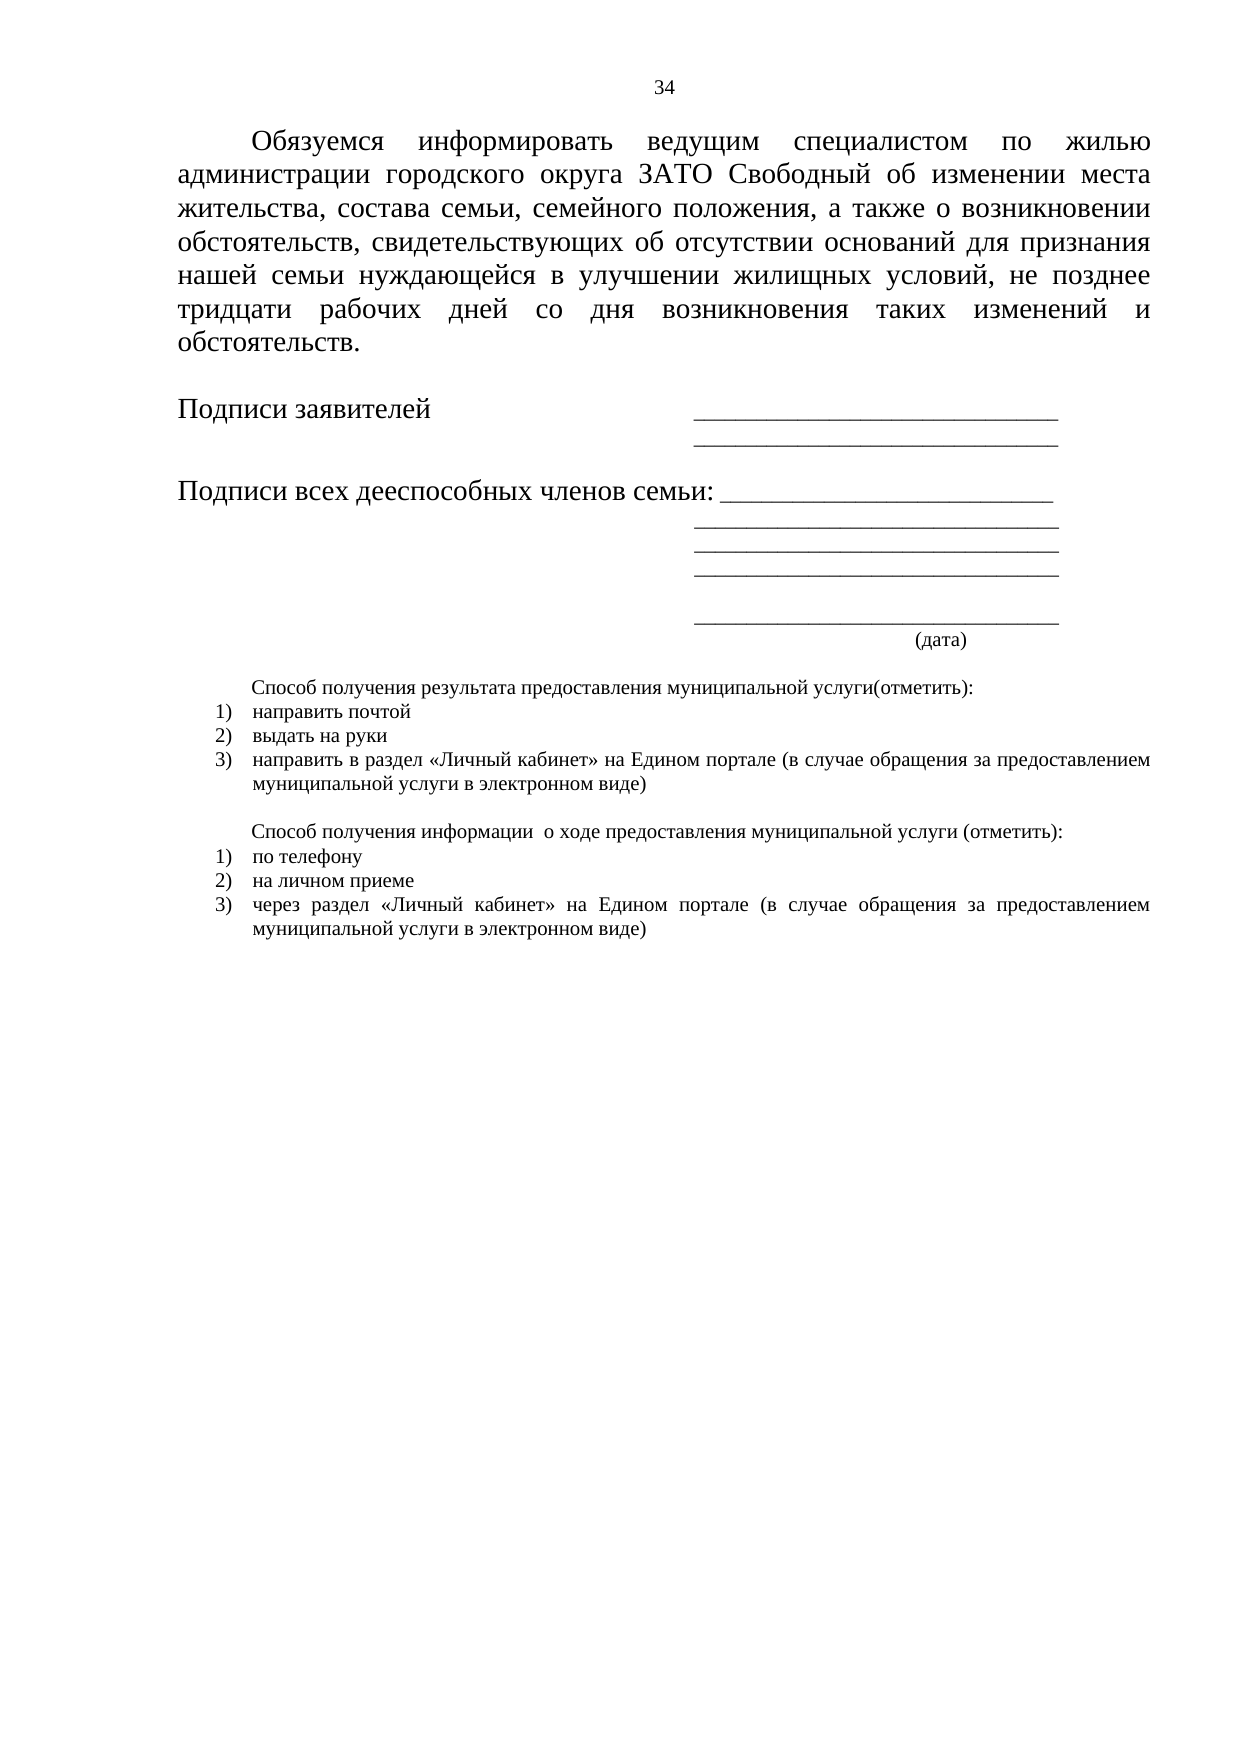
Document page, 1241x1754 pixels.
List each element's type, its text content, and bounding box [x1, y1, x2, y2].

text (дата) [915, 627, 1152, 651]
text Подписи всех дееспособных членов семьи: ________________________________ [177, 473, 1152, 507]
text Способ получения информации о ходе предоставления муниципальной услуги (отметить): [177, 819, 1152, 843]
list по телефону [215, 843, 1152, 868]
list направить почтой [215, 699, 1152, 723]
text ___________________________________ [694, 555, 1152, 579]
text ___________________________________ [694, 531, 1152, 555]
list выдать на руки [215, 723, 1152, 747]
list через раздел «Личный кабинет» на Едином портале (в случае обращения за предоставлением муниципальной услуги в электронном виде) [215, 892, 1152, 940]
list на личном приеме [215, 868, 1152, 892]
text Способ получения результата предоставления муниципальной услуги(отметить): [177, 675, 1152, 699]
text Обязуемся информировать ведущим специалистом по жилью администрации городского округа ЗАТО Свободный об изменении места жительства, состава семьи, семейного положения, а также о возникновении обстоятельств, свидетельствующих об отсутствии оснований для признания нашей семьи нуждающейся в улучшении жилищных условий, не позднее тридцати рабочих дней со дня возникновения таких изменений и обстоятельств. [177, 123, 1152, 358]
list направить в раздел «Личный кабинет» на Едином портале (в случае обращения за предоставлением муниципальной услуги в электронном виде) [215, 747, 1152, 795]
text ___________________________________ [694, 603, 1152, 627]
text ___________________________________ [694, 507, 1152, 531]
text ___________________________________ [620, 425, 1152, 449]
text Подписи заявителей ___________________________________ [177, 391, 1152, 425]
